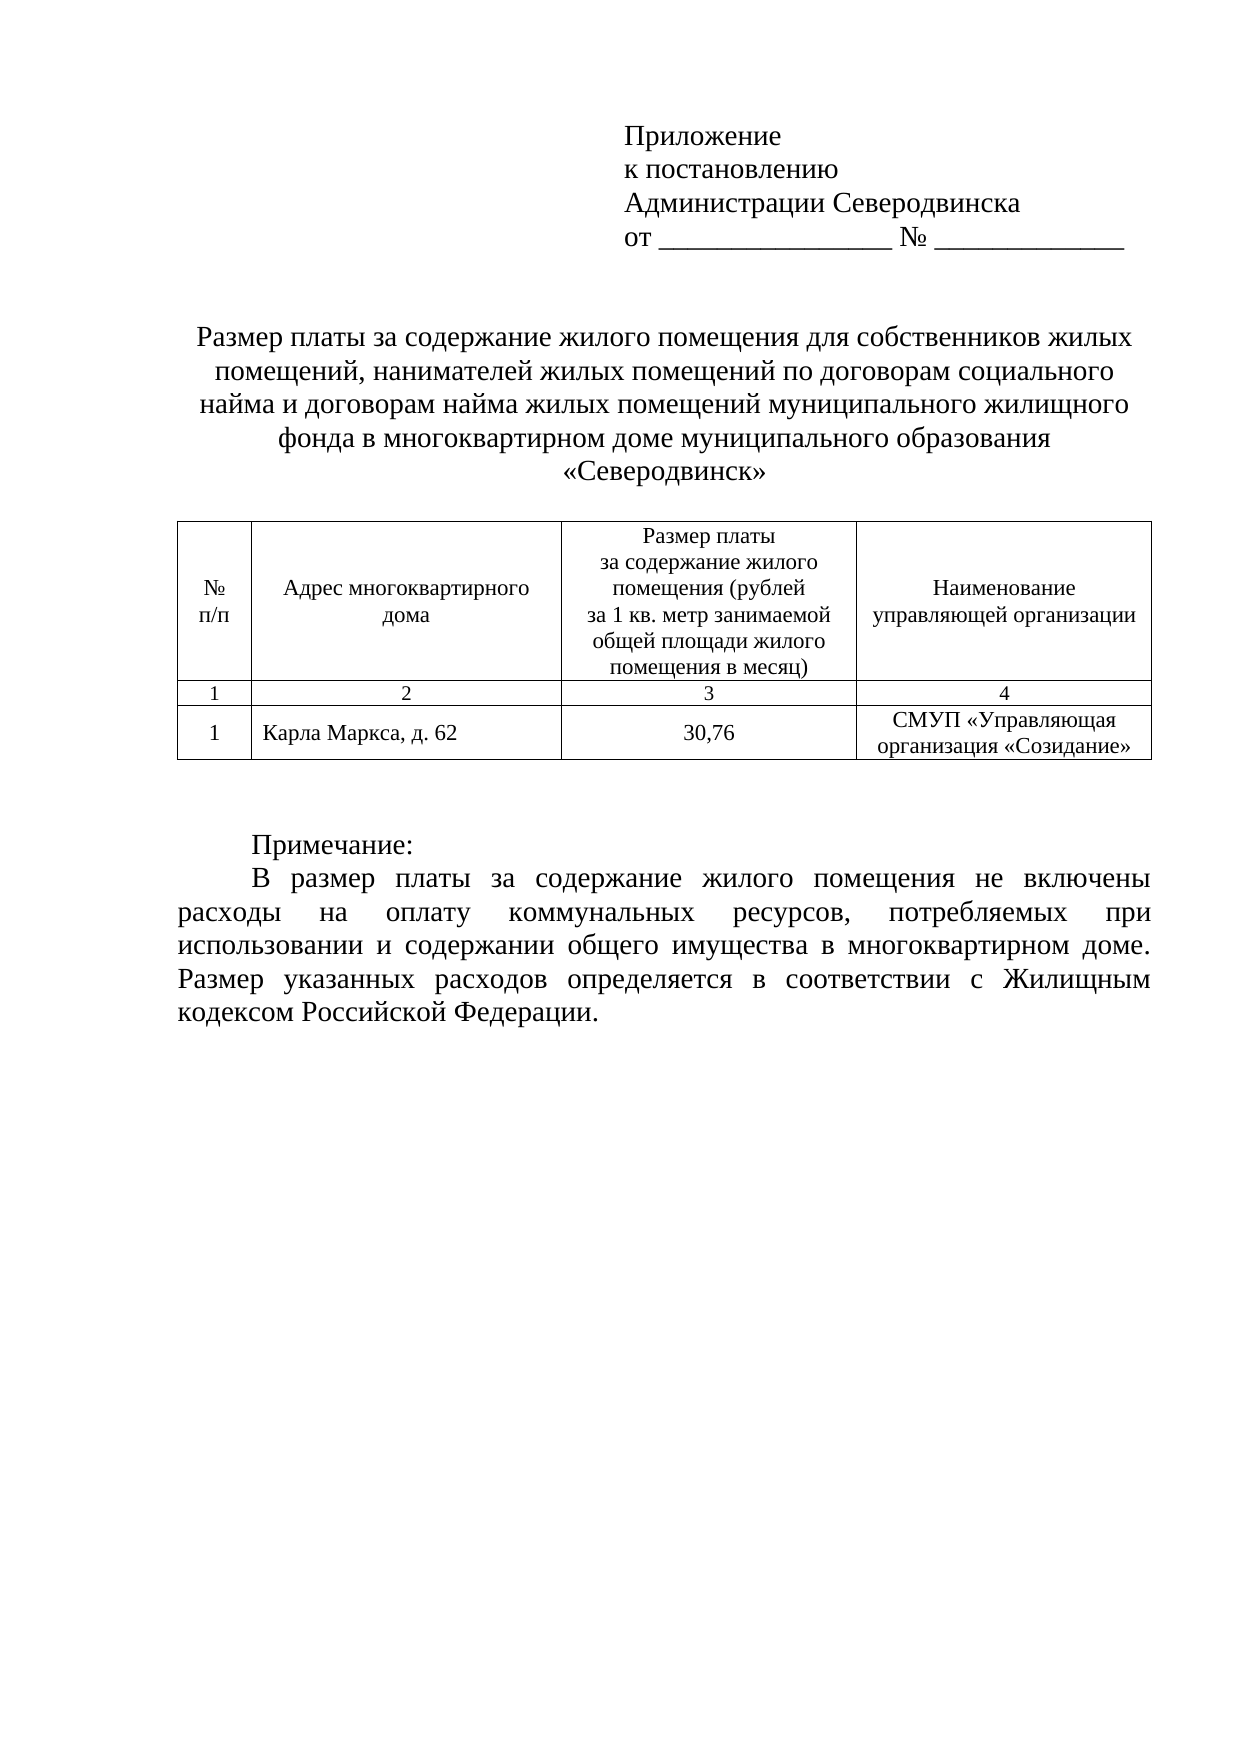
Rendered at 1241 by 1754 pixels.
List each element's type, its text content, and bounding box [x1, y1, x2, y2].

table_cell Карла Маркса, д. 62 [252, 706, 561, 759]
table_header Размер платы за содержание жилого помещения (рублей за 1 кв. метр занимаемой общей площади жилого помещения в месяц) [562, 522, 856, 680]
table_header Наименование управляющей организации [857, 522, 1151, 680]
table_header Адрес многоквартирного дома [252, 522, 561, 680]
table_header № п/п [178, 522, 251, 680]
text Размер платы за содержание жилого помещения для собственников жилых помещений, нанимателей жилых помещений по договорам социального найма и договорам найма жилых помещений муниципального жилищного фонда в многоквартирном доме муниципального образования «Северодвинск» [177, 319, 1152, 487]
table_cell 3 [562, 681, 856, 705]
text В размер платы за содержание жилого помещения не включены расходы на оплату коммунальных ресурсов, потребляемых при использовании и содержании общего имущества в многоквартирном доме. Размер указанных расходов определяется в соответствии с Жилищным кодексом Российской Федерации. [177, 860, 1152, 1028]
table_cell СМУП «Управляющая организация «Созидание» [857, 706, 1151, 759]
table_cell 30,76 [562, 706, 856, 759]
table_cell 1 [178, 681, 251, 705]
text Примечание: [177, 827, 1152, 860]
table_cell 1 [178, 706, 251, 759]
table_cell 2 [252, 681, 561, 705]
table_cell 4 [857, 681, 1151, 705]
table_header Приложение к постановлению Администрации Северодвинска от ________________ № _____________ [613, 118, 1152, 286]
